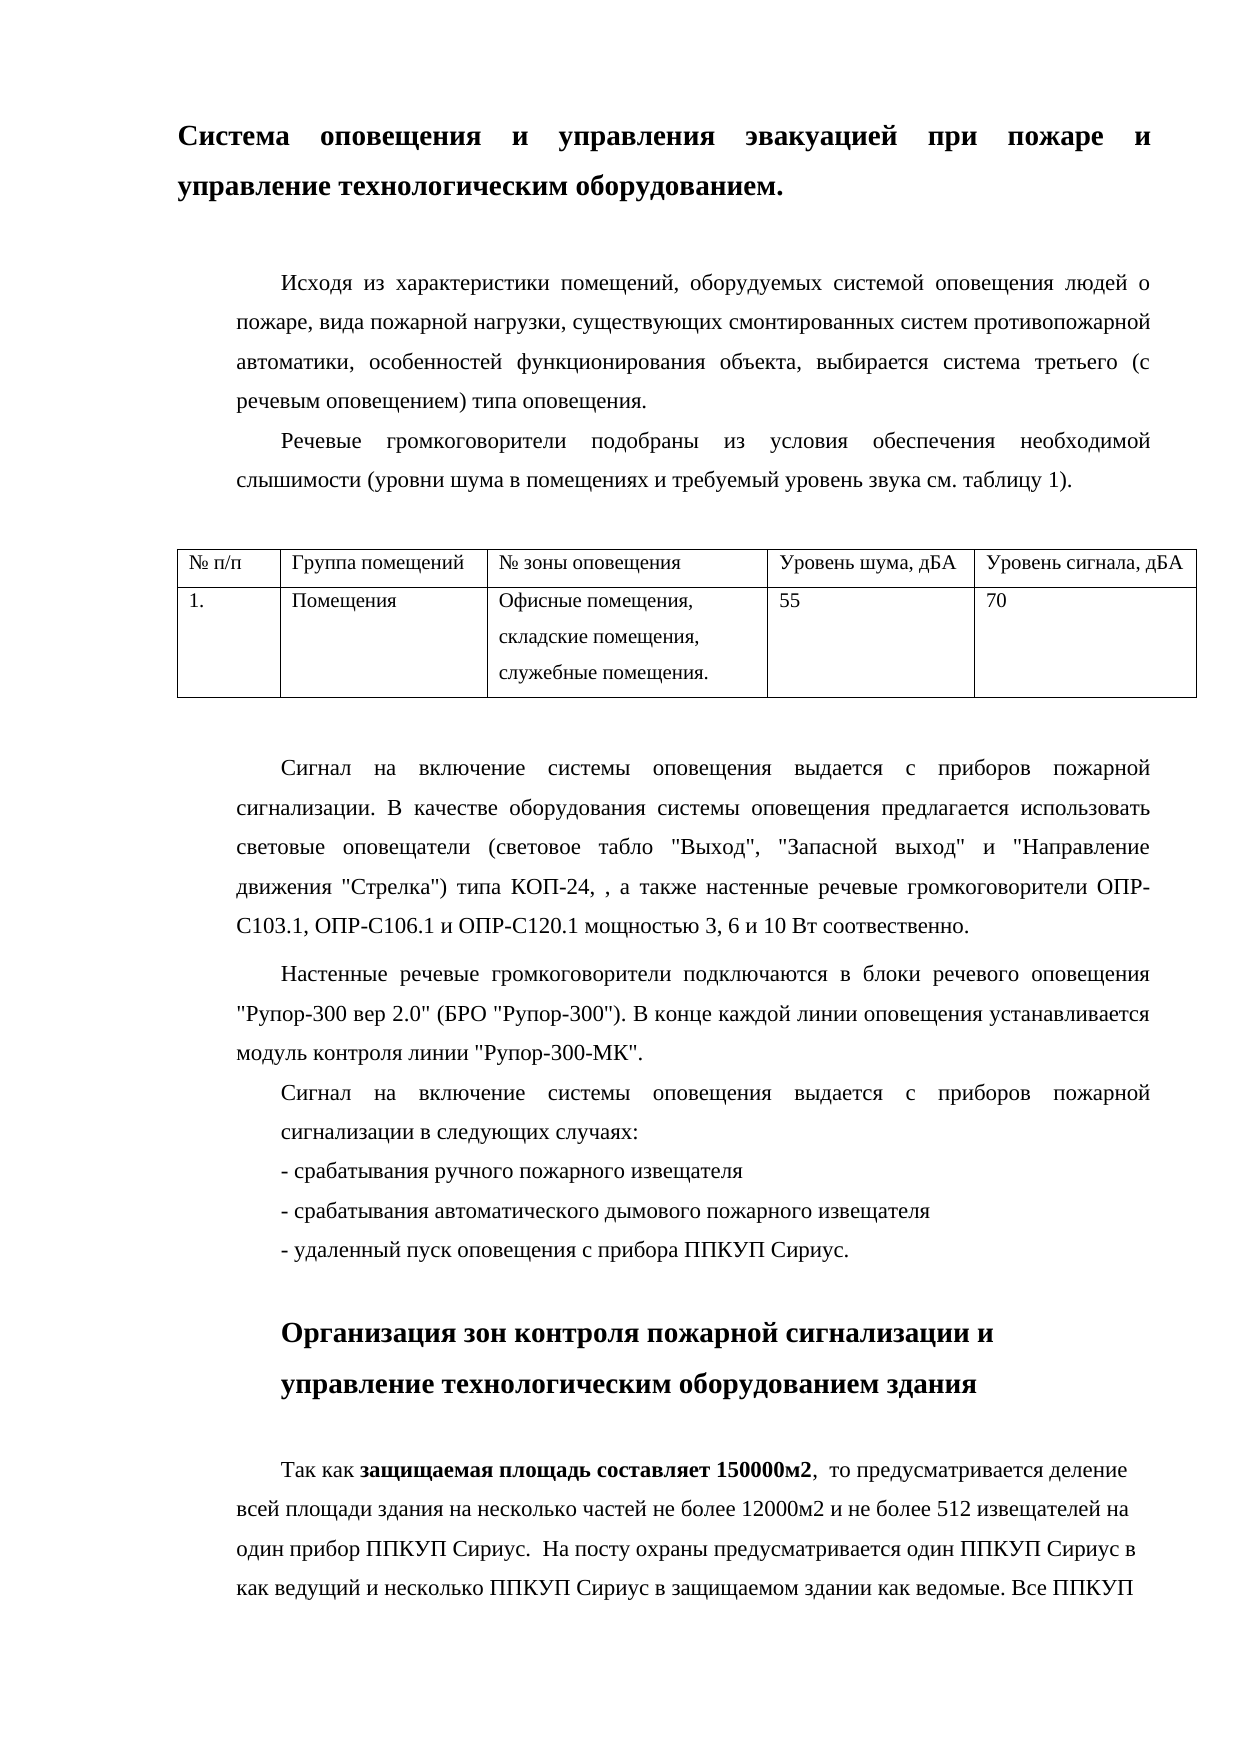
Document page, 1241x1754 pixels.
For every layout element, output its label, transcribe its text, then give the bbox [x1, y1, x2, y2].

table_header № зоны оповещения [488, 550, 767, 587]
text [236, 1456, 1152, 1600]
table_cell 55 [768, 588, 974, 697]
text Организация зон контроля пожарной сигнализации и управление технологическим оборудованием здания [281, 1316, 1152, 1399]
table_cell Офисные помещения, складские помещения, служебные помещения. [488, 588, 767, 697]
text - срабатывания ручного пожарного извещателя [281, 1158, 1152, 1184]
text Исходя из характеристики помещений, оборудуемых системой оповещения людей о пожаре, вида пожарной нагрузки, существующих смонтированных систем противопожарной автоматики, особенностей функционирования объекта, выбирается система третьего (с речевым оповещением) типа оповещения. [236, 269, 1152, 413]
table_header Группа помещений [281, 550, 487, 587]
text Сигнал на включение системы оповещения выдается с приборов пожарной сигнализации в следующих случаях: [281, 1079, 1152, 1144]
table_cell Помещения [281, 588, 487, 697]
table_cell 1. [178, 588, 280, 697]
table_header Уровень сигнала, дБА [975, 550, 1196, 587]
text Настенные речевые громкоговорители подключаются в блоки речевого оповещения "Рупор-300 вер 2.0" (БРО "Рупор-300"). В конце каждой линии оповещения устанавливается модуль контроля линии "Рупор-300-МК". [236, 960, 1152, 1066]
table_cell 70 [975, 588, 1196, 697]
text Система оповещения и управления эвакуацией при пожаре и управление технологическим оборудованием. [177, 118, 1152, 202]
text - удаленный пуск оповещения с прибора ППКУП Сириус. [281, 1237, 1152, 1263]
table_header № п/п [178, 550, 280, 587]
text - срабатывания автоматического дымового пожарного извещателя [281, 1197, 1152, 1223]
text Речевые громкоговорители подобраны из условия обеспечения необходимой слышимости (уровни шума в помещениях и требуемый уровень звука см. таблицу 1). [236, 427, 1152, 492]
table_header Уровень шума, дБА [768, 550, 974, 587]
text Сигнал на включение системы оповещения выдается с приборов пожарной сигнализации. В качестве оборудования системы оповещения предлагается использовать световые оповещатели (световое табло "Выход", "Запасной выход" и "Направление движения "Стрелка") типа КОП-24, , а также настенные речевые громкоговорители ОПР-С103.1, ОПР-С106.1 и ОПР-С120.1 мощностью 3, 6 и 10 Вт соотвественно. [236, 754, 1152, 939]
